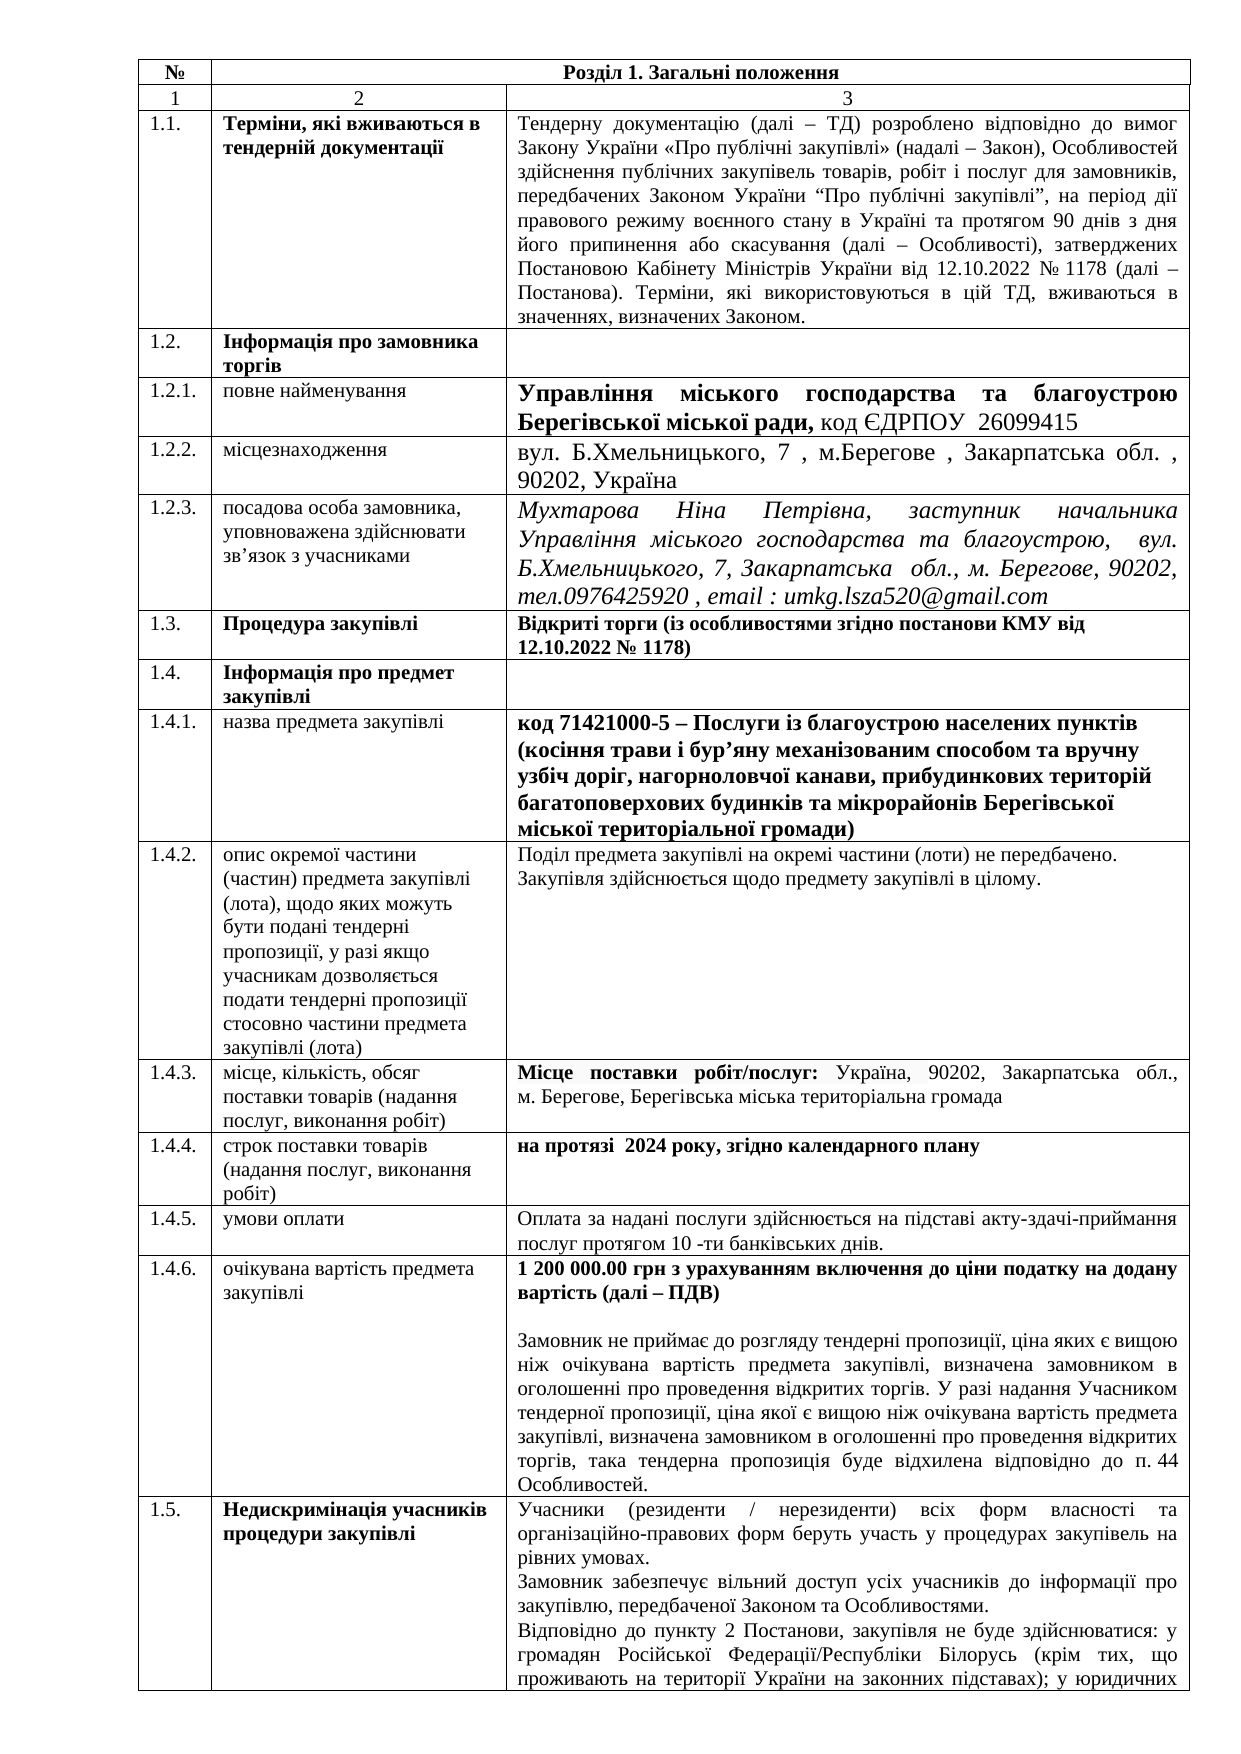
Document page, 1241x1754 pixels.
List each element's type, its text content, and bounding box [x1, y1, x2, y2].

table_cell 1.2.1. [139, 378, 211, 436]
table_cell на протязі 2024 року, згідно календарного плану [507, 1133, 1189, 1205]
table_cell 1 [139, 85, 211, 110]
table_cell 1.4.5. [139, 1206, 211, 1254]
table_cell Управління міського господарства та благоустрою Берегівської міської ради, код ЄДРПОУ 26099415 [507, 378, 1189, 436]
table_cell 2 [212, 85, 506, 110]
table_cell 1.4. [139, 660, 211, 708]
table_cell 1.4.6. [139, 1256, 211, 1496]
table_cell очікувана вартість предмета закупівлі [212, 1256, 506, 1496]
table_cell Тендерну документацію (далі – ТД) розроблено відповідно до вимог Закону України «Про публічні закупівлі» (надалі – Закон), Особливостей здійснення публічних закупівель товарів, робіт і послуг для замовників, передбачених Законом України “Про публічні закупівлі”, на період дії правового режиму воєнного стану в Україні та протягом 90 днів з дня його припинення або скасування (далі – Особливості), затверджених Постановою Кабінету Міністрів України від 12.10.2022 № 1178 (далі – Постанова). Терміни, які використовуються в цій ТД, вживаються в значеннях, визначених Законом. [507, 111, 1189, 328]
table_cell 1.2.3. [139, 495, 211, 610]
table_cell 1.2. [139, 329, 211, 377]
table_cell повне найменування [212, 378, 506, 436]
table_cell 1.2.2. [139, 437, 211, 494]
table_cell 1.4.3. [139, 1060, 211, 1132]
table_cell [507, 1497, 1189, 1690]
table_cell 1.1. [139, 111, 211, 328]
table_cell Терміни, які вживаються в тендерній документації [212, 111, 506, 328]
table_cell код 71421000-5 – Послуги із благоустрою населених пунктів (косіння трави і бур’яну механізованим способом та вручну узбіч доріг, нагорноловчої канави, прибудинкових територій багатоповерхових будинків та мікрорайонів Берегівської міської територіальної громади) [507, 710, 1189, 841]
table_cell місцезнаходження [212, 437, 506, 494]
table_cell Відкриті торги (із особливостями згідно постанови КМУ від 12.10.2022 № 1178) [507, 611, 1189, 659]
table_cell 1.3. [139, 611, 211, 659]
table_cell опис окремої частини (частин) предмета закупівлі (лота), щодо яких можуть бути подані тендерні пропозиції, у разі якщо учасникам дозволяється подати тендерні пропозиції стосовно частини предмета закупівлі (лота) [212, 842, 506, 1059]
table_cell Інформація про замовника торгів [212, 329, 506, 377]
table_cell 1.4.4. [139, 1133, 211, 1205]
table_cell [507, 660, 1189, 708]
table_header № [139, 60, 211, 84]
table_cell 3 [507, 85, 1189, 110]
table_cell 1.5. [139, 1497, 211, 1690]
table_cell назва предмета закупівлі [212, 710, 506, 841]
table_cell 1.4.1. [139, 710, 211, 841]
table_cell строк поставки товарів (надання послуг, виконання робіт) [212, 1133, 506, 1205]
table_cell Місце поставки робіт/послуг: Україна, 90202, Закарпатська обл., м. Берегове, Берегівська міська територіальна громада [507, 1060, 1189, 1132]
table_cell умови оплати [212, 1206, 506, 1254]
table_cell 1 200 000.00 грн з урахуванням включення до ціни податку на додану вартість (далі – ПДВ) Замовник не приймає до розгляду тендерні пропозиції, ціна яких є вищою ніж очікувана вартість предмета закупівлі, визначена замовником в оголошенні про проведення відкритих торгів. У разі надання Учасником тендерної пропозиції, ціна якої є вищою ніж очікувана вартість предмета закупівлі, визначена замовником в оголошенні про проведення відкритих торгів, така тендерна пропозиція буде відхилена відповідно до п. 44 Особливостей. [507, 1256, 1189, 1496]
table_cell вул. Б.Хмельницького, 7 , м.Берегове , Закарпатська обл. , 90202, Україна [507, 437, 1189, 494]
table_cell Оплата за надані послуги здійснюється на підставі акту-здачі-приймання послуг протягом 10 -ти банківських днів. [507, 1206, 1189, 1254]
table_cell [507, 329, 1189, 377]
table_cell Поділ предмета закупівлі на окремі частини (лоти) не передбачено. Закупівля здійснюється щодо предмету закупівлі в цілому. [507, 842, 1189, 1059]
table_cell посадова особа замовника, уповноважена здійснювати зв’язок з учасниками [212, 495, 506, 610]
table_cell Інформація про предмет закупівлі [212, 660, 506, 708]
table_cell Мухтарова Ніна Петрівна, заступник начальника Управління міського господарства та благоустрою, вул. Б.Хмельницького, 7, Закарпатська обл., м. Берегове, 90202, тел.0976425920 , email : umkg.lsza520@gmail.com [507, 495, 1189, 610]
table_cell Процедура закупівлі [212, 611, 506, 659]
table_cell місце, кількість, обсяг поставки товарів (надання послуг, виконання робіт) [212, 1060, 506, 1132]
table_header Розділ 1. Загальні положення [212, 60, 1190, 84]
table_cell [212, 1497, 506, 1690]
table_cell 1.4.2. [139, 842, 211, 1059]
